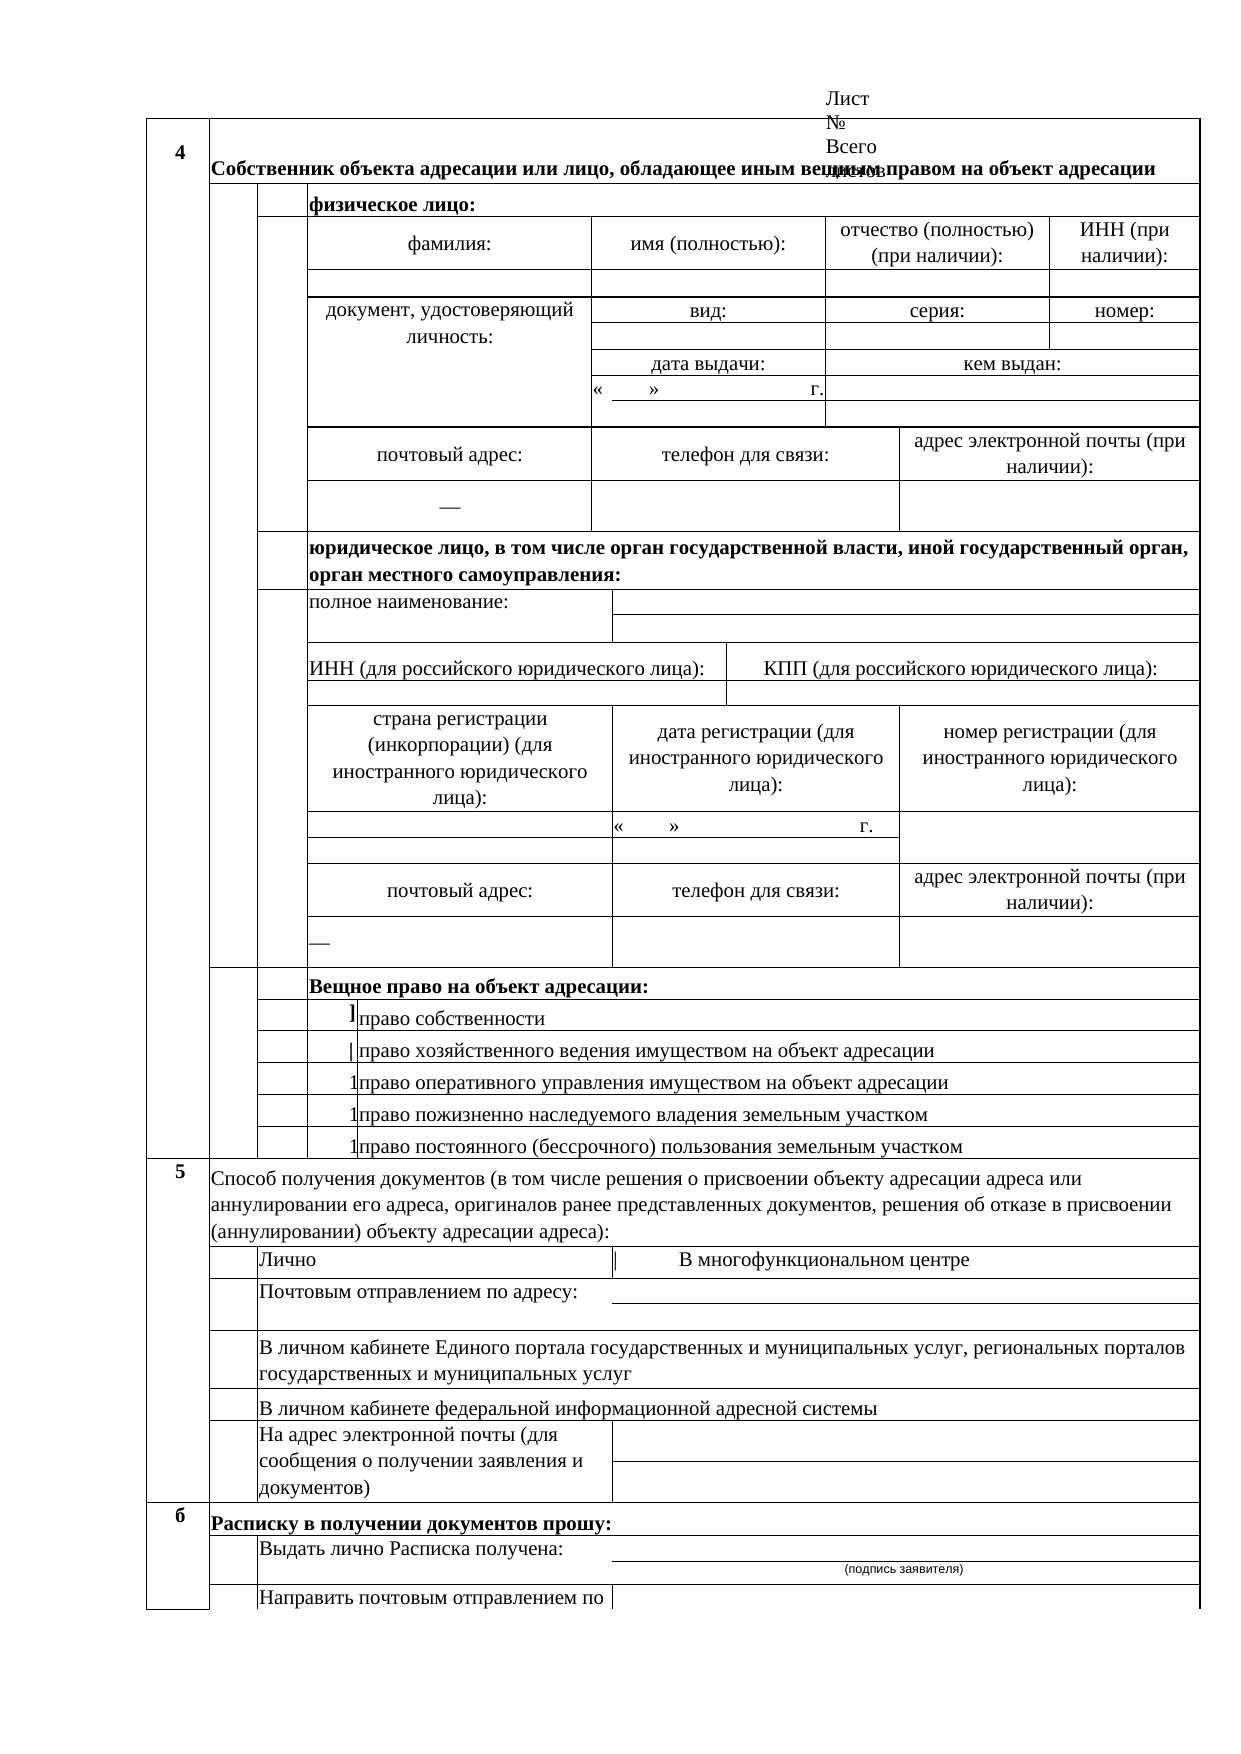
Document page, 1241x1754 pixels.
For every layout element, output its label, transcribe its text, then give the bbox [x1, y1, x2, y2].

table_cell [1050, 270, 1199, 296]
table_cell [258, 1095, 307, 1126]
table_cell дата выдачи: [592, 350, 825, 375]
table_cell вид: [592, 298, 825, 322]
table_cell право оперативного управления имуществом на объект адресации [358, 1063, 1199, 1094]
table_cell номер регистрации (для иностранного юридического лица): [900, 706, 1199, 811]
table_header Собственник объекта адресации или лицо, обладающее иным вещным правом на объект адресации [886, 119, 1199, 182]
table_cell Выдать лично Расписка получена: [258, 1536, 612, 1583]
table_cell [592, 323, 825, 349]
table_cell [258, 1031, 307, 1062]
table_cell (подпись заявителя) [612, 1562, 1199, 1583]
table_cell [826, 323, 1049, 349]
table_cell [258, 217, 307, 531]
table_cell [210, 1585, 257, 1609]
table_cell право постоянного (бессрочного) пользования земельным участком [358, 1127, 1199, 1158]
table_cell адрес электронной почты (при наличии): [900, 864, 1199, 916]
table_cell [1050, 323, 1199, 349]
table_cell [258, 968, 307, 998]
table_cell [613, 1421, 1199, 1461]
table_cell полное наименование: [308, 590, 612, 642]
table_cell На адрес электронной почты (для сообщения о получении заявления и документов) [258, 1421, 612, 1502]
table_cell » г. [612, 376, 825, 399]
table_cell [308, 812, 612, 837]
table_cell [592, 481, 899, 531]
table_cell — [308, 917, 612, 967]
table_cell [308, 838, 612, 862]
table_cell отчество (полностью) (при наличии): [826, 217, 1049, 269]
table_cell Способ получения документов (в том числе решения о присвоении объекту адресации адреса или аннулировании его адреса, оригиналов ранее представленных документов, решения об отказе в присвоении (аннулировании) объекту адресации адреса): [210, 1159, 1199, 1246]
table_cell имя (полностью): [592, 217, 825, 269]
table_cell 5 [147, 1159, 209, 1502]
table_cell [258, 1063, 307, 1094]
table_cell страна регистрации (инкорпорации) (для иностранного юридического лица): [308, 706, 612, 811]
table_cell « » г. [613, 812, 899, 837]
table_cell [258, 532, 307, 588]
table_cell 1 [308, 1127, 357, 1158]
table_cell | В многофункциональном центре [613, 1247, 1199, 1277]
table_cell почтовый адрес: [308, 428, 591, 480]
table_cell ИНН (для российского юридического лица): [308, 643, 726, 679]
table_cell Почтовым отправлением по адресу: [258, 1279, 612, 1330]
table_header Собственник объекта адресации или лицо, обладающее иным вещным правом на объект адресации [210, 119, 826, 182]
table_cell [258, 590, 307, 967]
table_cell [210, 1247, 257, 1277]
table_cell право хозяйственного ведения имуществом на объект адресации [358, 1031, 1199, 1062]
table_cell В личном кабинете федеральной информационной адресной системы [258, 1389, 1199, 1420]
table_cell [900, 481, 1199, 531]
table_cell [613, 917, 899, 967]
table_cell 1 [308, 1095, 357, 1126]
table_cell [613, 590, 1199, 614]
table_cell [210, 184, 257, 967]
table_cell [826, 376, 1199, 399]
table_cell ] [308, 1000, 357, 1030]
table_cell [727, 681, 1199, 705]
table_cell кем выдан: [826, 350, 1199, 375]
table_cell [210, 1421, 257, 1502]
table_cell [210, 968, 257, 1158]
table_cell дата регистрации (для иностранного юридического лица): [613, 706, 899, 811]
table_cell [258, 184, 307, 216]
table_cell | [308, 1031, 357, 1062]
table_cell [592, 270, 825, 296]
table_cell [258, 1000, 307, 1030]
table_cell « [592, 376, 612, 426]
table_cell [826, 401, 1199, 426]
table_cell [308, 270, 591, 296]
table_cell телефон для связи: [613, 864, 899, 916]
text Лист № Всего листов [826, 86, 886, 182]
table_cell [900, 812, 1199, 862]
table_cell [210, 1536, 257, 1583]
table_cell [612, 1536, 1199, 1561]
table_cell Расписку в получении документов прошу: [210, 1503, 1199, 1535]
table_cell номер: [1050, 298, 1199, 322]
table_cell фамилия: [308, 217, 591, 269]
table_cell адрес электронной почты (при наличии): [900, 428, 1199, 480]
table_cell [613, 615, 1199, 642]
table_header 4 [147, 119, 209, 1158]
table_cell б [147, 1503, 209, 1609]
table_cell [900, 917, 1199, 967]
table_cell [210, 1331, 257, 1388]
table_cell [258, 1585, 612, 1609]
table_cell Лично [258, 1247, 612, 1277]
table_cell юридическое лицо, в том числе орган государственной власти, иной государственный орган, орган местного самоуправления: [308, 532, 1199, 588]
table_cell ИНН (при наличии): [1050, 217, 1199, 269]
table_cell [258, 1127, 307, 1158]
table_cell [613, 1462, 1199, 1502]
table_cell [613, 838, 899, 862]
table_cell документ, удостоверяющий личность: [308, 298, 591, 426]
table_cell В личном кабинете Единого портала государственных и муниципальных услуг, региональных порталов государственных и муниципальных услуг [258, 1331, 1199, 1388]
table_cell право пожизненно наследуемого владения земельным участком [358, 1095, 1199, 1126]
table_cell серия: [826, 298, 1049, 322]
table_cell право собственности [358, 1000, 1199, 1030]
table_cell [826, 270, 1049, 296]
table_cell [613, 1585, 1199, 1609]
table_cell [612, 1279, 1199, 1303]
table_cell [612, 401, 825, 426]
table_cell почтовый адрес: [308, 864, 612, 916]
table_cell [308, 681, 726, 705]
table_cell — [308, 481, 591, 531]
table_cell КПП (для российского юридического лица): [727, 643, 1199, 679]
table_cell 1 [308, 1063, 357, 1094]
table_cell физическое лицо: [308, 184, 1199, 216]
table_cell Вещное право на объект адресации: [308, 968, 1199, 998]
table_cell [210, 1389, 257, 1420]
table_cell [210, 1279, 257, 1330]
table_cell [612, 1304, 1199, 1330]
table_cell телефон для связи: [592, 428, 899, 480]
